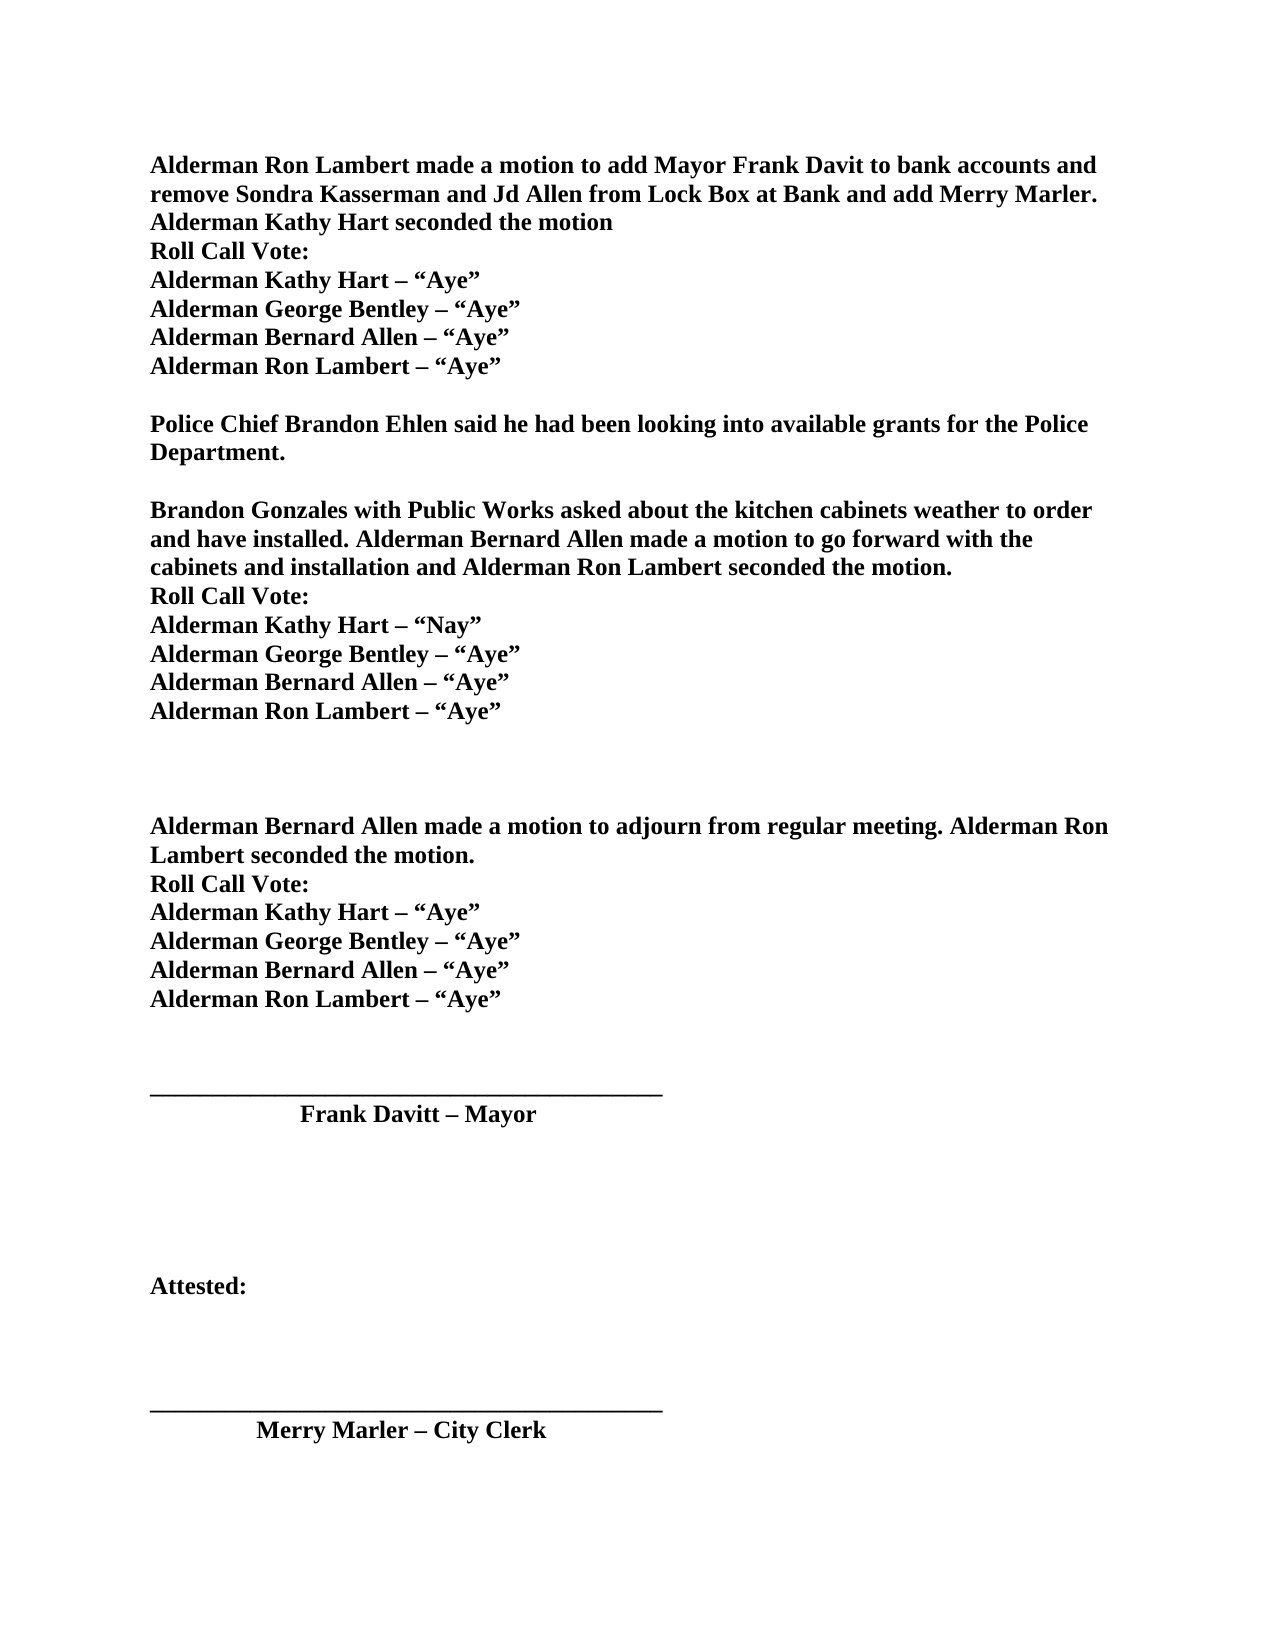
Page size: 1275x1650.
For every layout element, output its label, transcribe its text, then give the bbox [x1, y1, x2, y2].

text Alderman Kathy Hart seconded the motion [150, 207, 1125, 236]
text Alderman Ron Lambert – “Aye” [150, 984, 1125, 1012]
text Alderman Kathy Hart – “Nay” [150, 610, 1125, 639]
text Alderman Ron Lambert – “Aye” [150, 351, 1125, 380]
text Attested: [150, 1271, 1125, 1300]
text Police Chief Brandon Ehlen said he had been looking into available grants for the Police Department. [150, 409, 1125, 466]
text Alderman Bernard Allen – “Aye” [150, 955, 1125, 984]
text _________________________________________ [150, 1386, 1125, 1415]
text Alderman Ron Lambert made a motion to add Mayor Frank Davit to bank accounts and remove Sondra Kasserman and Jd Allen from Lock Box at Bank and add Merry Marler. [150, 150, 1125, 207]
text Alderman George Bentley – “Aye” [150, 639, 1125, 667]
text Alderman Bernard Allen made a motion to adjourn from regular meeting. Alderman Ron Lambert seconded the motion. [150, 811, 1125, 869]
text Frank Davitt – Mayor [225, 1099, 1125, 1127]
text Alderman Kathy Hart – “Aye” [150, 265, 1125, 294]
text Merry Marler – City Clerk [225, 1415, 1125, 1444]
text Alderman Kathy Hart – “Aye” [150, 897, 1125, 926]
text Roll Call Vote: [150, 236, 1125, 265]
text Roll Call Vote: [150, 581, 1125, 610]
text Alderman George Bentley – “Aye” [150, 926, 1125, 955]
text _________________________________________ [150, 1070, 1125, 1099]
text Alderman Bernard Allen – “Aye” [150, 667, 1125, 696]
text Alderman Ron Lambert – “Aye” [150, 696, 1125, 725]
text Alderman Bernard Allen – “Aye” [150, 322, 1125, 351]
text Brandon Gonzales with Public Works asked about the kitchen cabinets weather to order and have installed. Alderman Bernard Allen made a motion to go forward with the cabinets and installation and Alderman Ron Lambert seconded the motion. [150, 495, 1125, 581]
text Alderman George Bentley – “Aye” [150, 294, 1125, 322]
text Roll Call Vote: [150, 869, 1125, 897]
